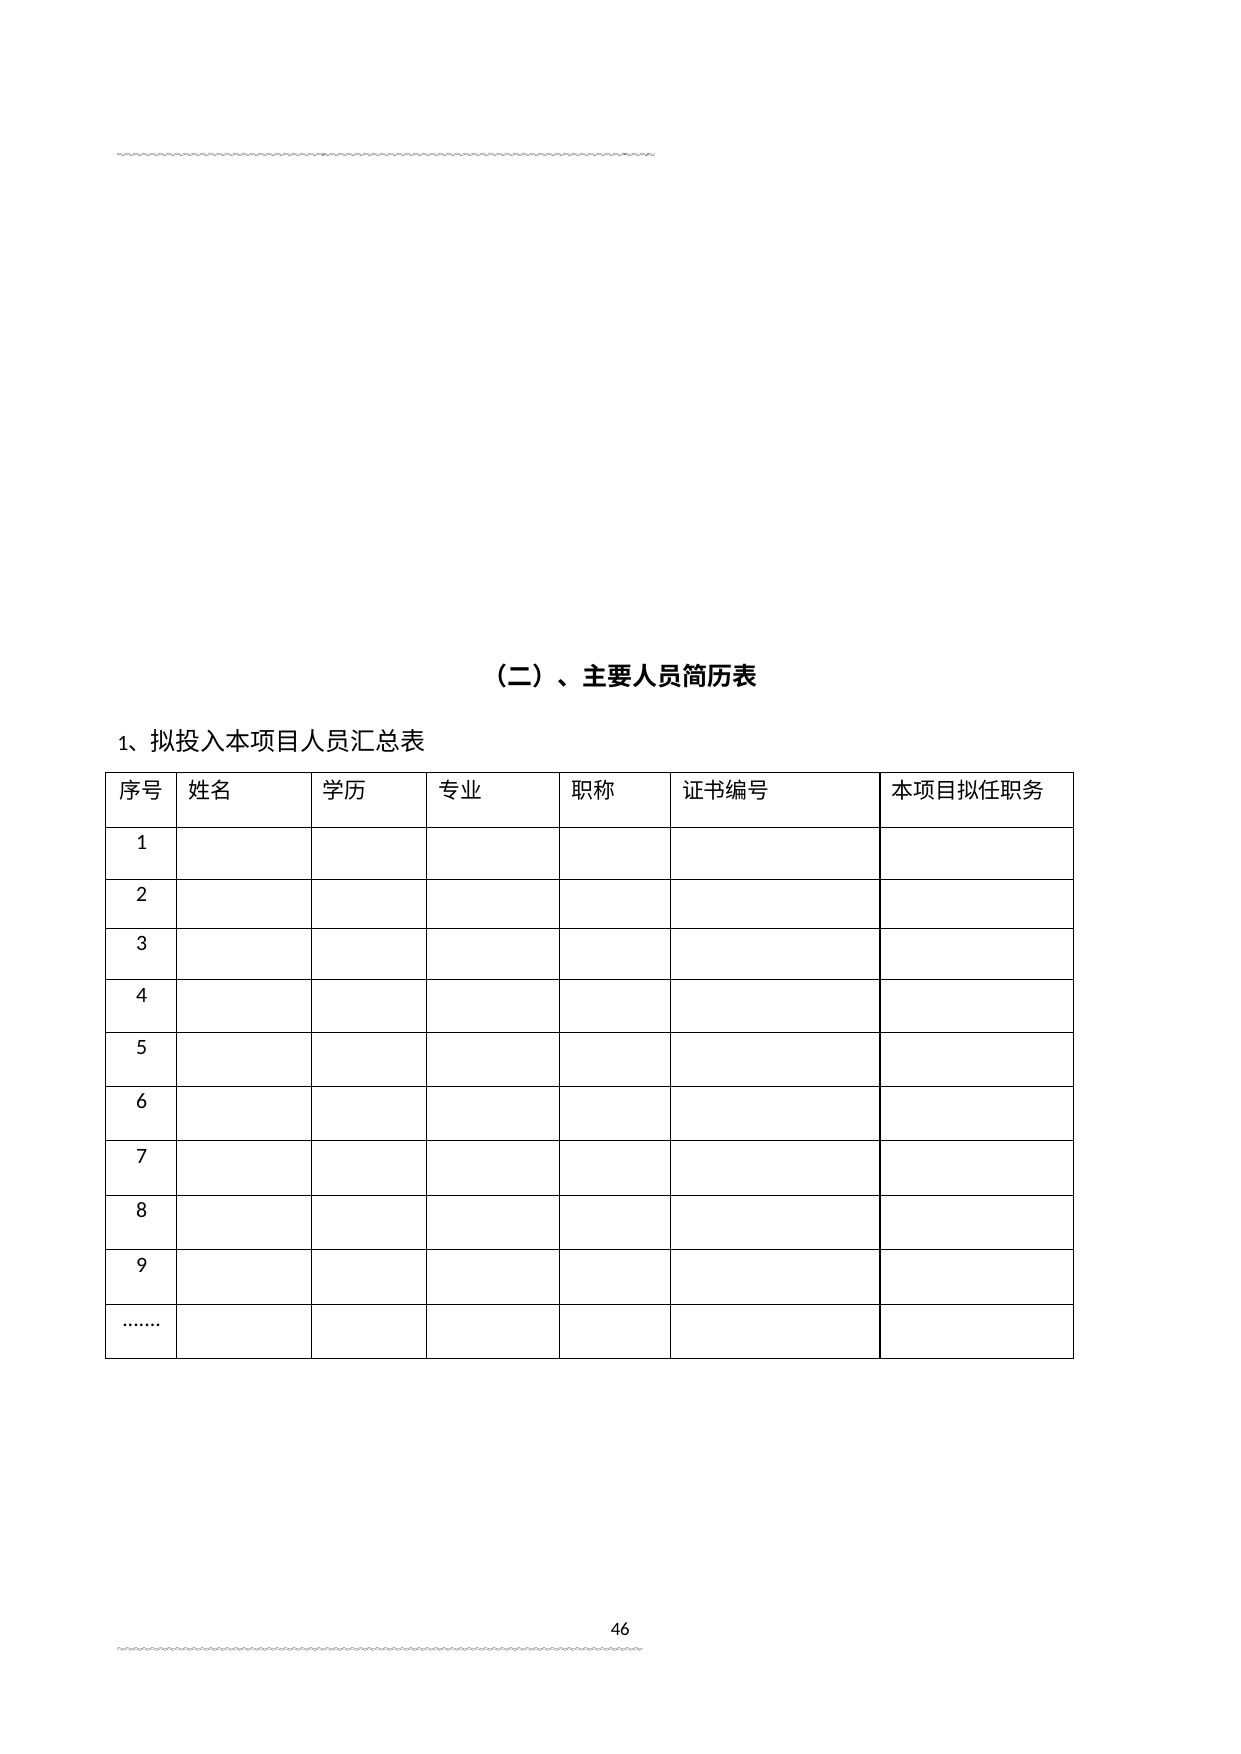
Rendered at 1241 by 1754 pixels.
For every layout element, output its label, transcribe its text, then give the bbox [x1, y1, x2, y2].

table_cell [560, 1141, 670, 1194]
table_cell [560, 1033, 670, 1086]
text （二）、主要人员简历表 [117, 641, 1123, 706]
table_cell [881, 1033, 1073, 1086]
table_cell [177, 980, 311, 1031]
table_cell [312, 1250, 426, 1303]
table_cell [312, 879, 426, 927]
table_cell [177, 1033, 311, 1086]
table_cell [671, 1196, 879, 1249]
table_cell [177, 1304, 311, 1358]
table_cell [560, 928, 670, 979]
table_cell [671, 980, 879, 1031]
table_cell [881, 1250, 1073, 1303]
table_cell [881, 980, 1073, 1031]
table_cell [427, 1304, 559, 1358]
table_cell [881, 1196, 1073, 1249]
table_cell [427, 1033, 559, 1086]
table_cell [427, 980, 559, 1031]
table_cell [671, 1033, 879, 1086]
table_header 职称 [560, 773, 670, 826]
table_cell [177, 879, 311, 927]
table_cell [560, 879, 670, 927]
table_cell 3 [106, 928, 176, 979]
table_cell [427, 928, 559, 979]
table_cell 5 [106, 1033, 176, 1086]
table_cell [881, 1304, 1073, 1358]
table_cell [671, 1304, 879, 1358]
table_cell 9 [106, 1250, 176, 1303]
table_cell [881, 1087, 1073, 1140]
table_cell [427, 1141, 559, 1194]
table_cell [427, 1250, 559, 1303]
table_cell [312, 1087, 426, 1140]
table_cell [671, 1141, 879, 1194]
table_cell [671, 928, 879, 979]
table_cell [560, 1087, 670, 1140]
table_cell [560, 980, 670, 1031]
table_cell 7 [106, 1141, 176, 1194]
text 1、拟投入本项目人员汇总表 [117, 706, 1123, 771]
table_cell 6 [106, 1087, 176, 1140]
table_cell [312, 980, 426, 1031]
table_cell [427, 1196, 559, 1249]
table_cell [560, 828, 670, 878]
table_cell [177, 1250, 311, 1303]
table_cell [312, 1196, 426, 1249]
table_cell [560, 1250, 670, 1303]
table_cell [560, 1196, 670, 1249]
table_cell [427, 828, 559, 878]
table_header 序号 [106, 773, 176, 826]
table_header 本项目拟任职务 [881, 773, 1073, 826]
table_cell 2 [106, 879, 176, 927]
table_cell 8 [106, 1196, 176, 1249]
table_cell [177, 828, 311, 878]
table_cell [177, 1141, 311, 1194]
table_cell 4 [106, 980, 176, 1031]
table_cell [881, 879, 1073, 927]
table_cell [671, 1087, 879, 1140]
table_cell [881, 928, 1073, 979]
table_cell [427, 1087, 559, 1140]
table_cell [881, 1141, 1073, 1194]
table_cell ....... [106, 1304, 176, 1358]
table_cell [312, 1141, 426, 1194]
table_header 学历 [312, 773, 426, 826]
table_header 证书编号 [671, 773, 879, 826]
table_cell [177, 928, 311, 979]
table_cell [671, 1250, 879, 1303]
table_cell [312, 928, 426, 979]
table_cell [881, 828, 1073, 878]
table_cell [560, 1304, 670, 1358]
table_cell [177, 1196, 311, 1249]
table_cell [312, 1033, 426, 1086]
table_header 姓名 [177, 773, 311, 826]
table_cell [671, 828, 879, 878]
table_cell [177, 1087, 311, 1140]
table_header 专业 [427, 773, 559, 826]
table_cell [312, 828, 426, 878]
table_cell [671, 879, 879, 927]
table_cell [427, 879, 559, 927]
table_cell 1 [106, 828, 176, 878]
table_cell [312, 1304, 426, 1358]
